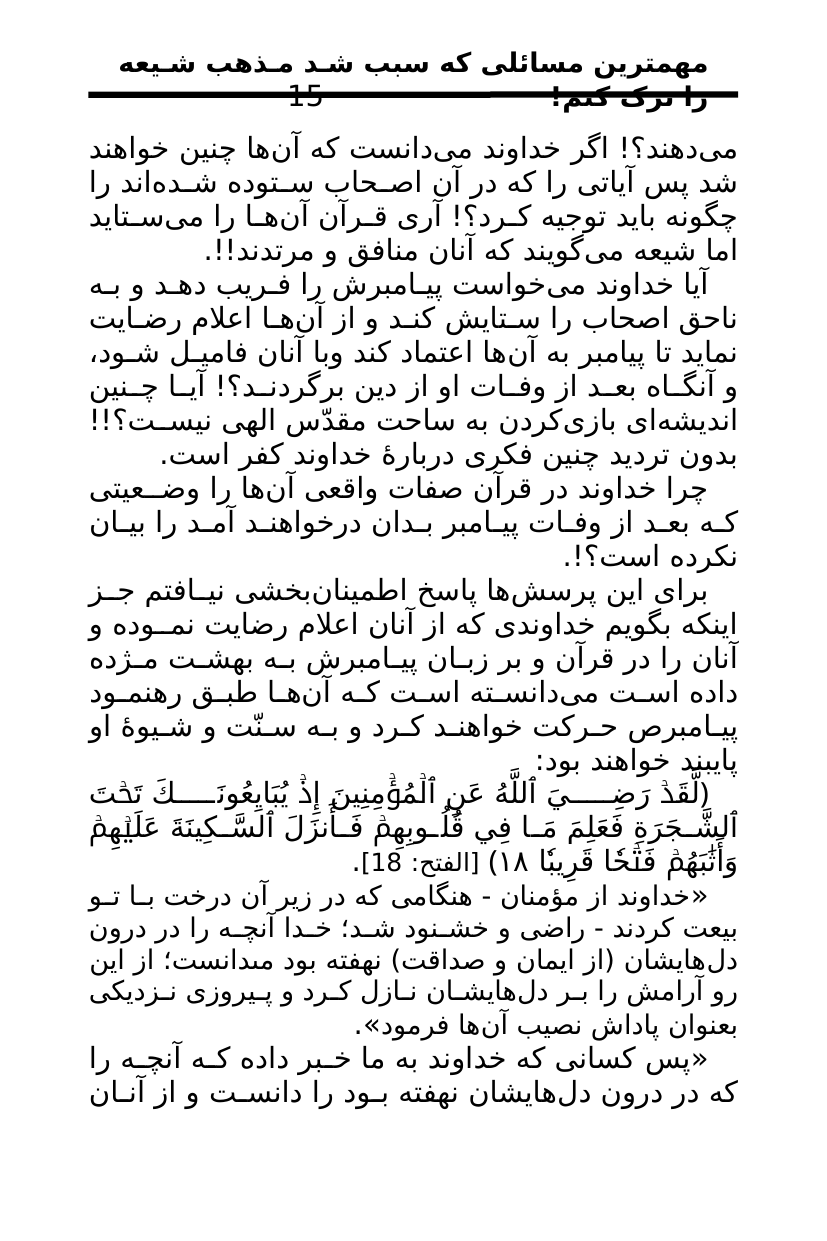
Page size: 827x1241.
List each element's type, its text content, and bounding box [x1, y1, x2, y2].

text چرا خداوند در قرآن صفات واقعی آن‌ها را وضعیتی که بعد از وفات پیامبر بدان درخواهند آمد را بیان نکرده است؟!. [89, 471, 738, 573]
text برای این پرسش‌ها پاسخ اطمینان‌بخشی نیافتم جز اینکه بگویم خداوندی که از آنان اعلام رضایت نموده و آنان را در قرآن و بر زبان پیامبرش به بهشت مژده داده است می‌دانسته است که آن‌ها طبق رهنمود پیامبرص حرکت خواهند کرد و به سنّت و شیوۀ او پایبند خواهند بود: [89, 573, 738, 777]
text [89, 132, 738, 267]
text ﴿لَّقَدۡ رَضِيَ ٱللَّهُ عَنِ ٱلۡمُؤۡمِنِينَ إِذۡ يُبَايِعُونَكَ تَحۡتَ ٱلشَّجَرَةِ فَعَلِمَ مَا فِي قُلُوبِهِمۡ فَأَنزَلَ ٱلسَّكِينَةَ عَلَيۡهِمۡ وَأَثَٰبَهُمۡ فَتۡحٗا قَرِيبٗا ١٨﴾ [الفتح: 18]. [89, 777, 738, 879]
text «خداوند از مؤمنان - هنگامى که در زیر آن درخت با تو بیعت کردند - راضى و خشنود شد؛ خدا آنچه را در درون دل‌هایشان (از ایمان و صداقت) نهفته بود مى‏دانست؛ از این رو آرامش را بر دل‌هایشان نازل کرد و پیروزى نزدیکى بعنوان پاداش نصیب آن‌ها فرمود». [89, 879, 738, 1041]
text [89, 1041, 738, 1109]
text آیا خداوند می‌خواست پیامبرش را فریب دهد و به ناحق اصحاب را ستایش کند و از آن‌ها اعلام رضایت نماید تا پیامبر به آن‌ها اعتماد کند وبا آنان فامیل شود، و آنگاه بعد از وفات او از دین برگردند؟! آیا چنین اندیشه‌ای بازی‌کردن به ساحت مقدّس الهی نیست؟!! بدون تردید چنین فکری دربارۀ خداوند کفر است. [89, 267, 738, 471]
